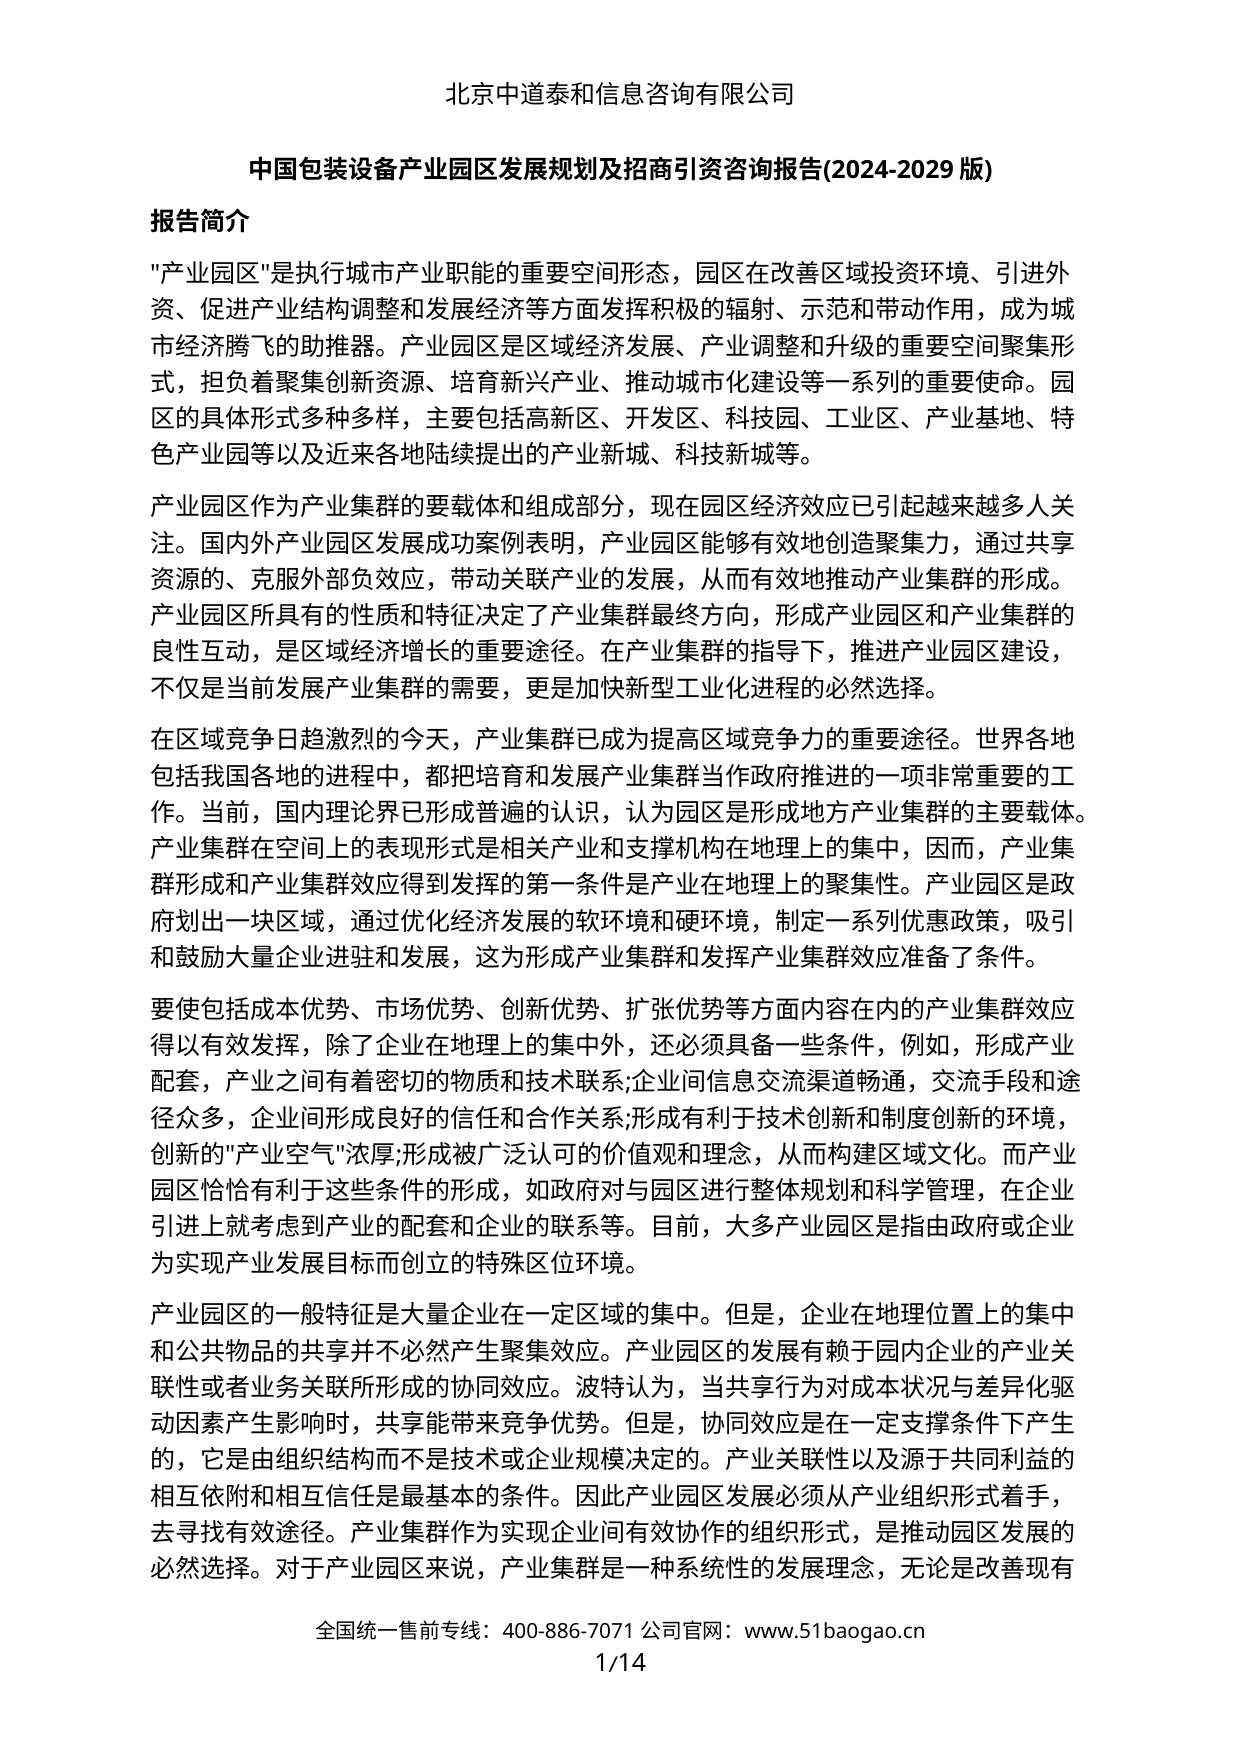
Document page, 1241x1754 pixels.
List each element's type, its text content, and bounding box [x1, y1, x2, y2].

text 要使包括成本优势、市场优势、创新优势、扩张优势等方面内容在内的产业集群效应得以有效发挥，除了企业在地理上的集中外，还必须具备一些条件，例如，形成产业配套，产业之间有着密切的物质和技术联系;企业间信息交流渠道畅通，交流手段和途径众多，企业间形成良好的信任和合作关系;形成有利于技术创新和制度创新的环境，创新的"产业空气"浓厚;形成被广泛认可的价值观和理念，从而构建区域文化。而产业园区恰恰有利于这些条件的形成，如政府对与园区进行整体规划和科学管理，在企业引进上就考虑到产业的配套和企业的联系等。目前，大多产业园区是指由政府或企业为实现产业发展目标而创立的特殊区位环境。 [150, 989, 1090, 1279]
text 中国包装设备产业园区发展规划及招商引资咨询报告(2024-2029版) [150, 150, 1090, 186]
text 在区域竞争日趋激烈的今天，产业集群已成为提高区域竞争力的重要途径。世界各地包括我国各地的进程中，都把培育和发展产业集群当作政府推进的一项非常重要的工作。当前，国内理论界已形成普遍的认识，认为园区是形成地方产业集群的主要载体。产业集群在空间上的表现形式是相关产业和支撑机构在地理上的集中，因而，产业集群形成和产业集群效应得到发挥的第一条件是产业在地理上的聚集性。产业园区是政府划出一块区域，通过优化经济发展的软环境和硬环境，制定一系列优惠政策，吸引和鼓励大量企业进驻和发展，这为形成产业集群和发挥产业集群效应准备了条件。 [150, 720, 1090, 974]
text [150, 1295, 1090, 1585]
text 报告简介 [150, 202, 1090, 238]
text 产业园区作为产业集群的要载体和组成部分，现在园区经济效应已引起越来越多人关注。国内外产业园区发展成功案例表明，产业园区能够有效地创造聚集力，通过共享资源的、克服外部负效应，带动关联产业的发展，从而有效地推动产业集群的形成。产业园区所具有的性质和特征决定了产业集群最终方向，形成产业园区和产业集群的良性互动，是区域经济增长的重要途径。在产业集群的指导下，推进产业园区建设，不仅是当前发展产业集群的需要，更是加快新型工业化进程的必然选择。 [150, 487, 1090, 704]
text "产业园区"是执行城市产业职能的重要空间形态，园区在改善区域投资环境、引进外资、促进产业结构调整和发展经济等方面发挥积极的辐射、示范和带动作用，成为城市经济腾飞的助推器。产业园区是区域经济发展、产业调整和升级的重要空间聚集形式，担负着聚集创新资源、培育新兴产业、推动城市化建设等一系列的重要使命。园区的具体形式多种多样，主要包括高新区、开发区、科技园、工业区、产业基地、特色产业园等以及近来各地陆续提出的产业新城、科技新城等。 [150, 254, 1090, 471]
